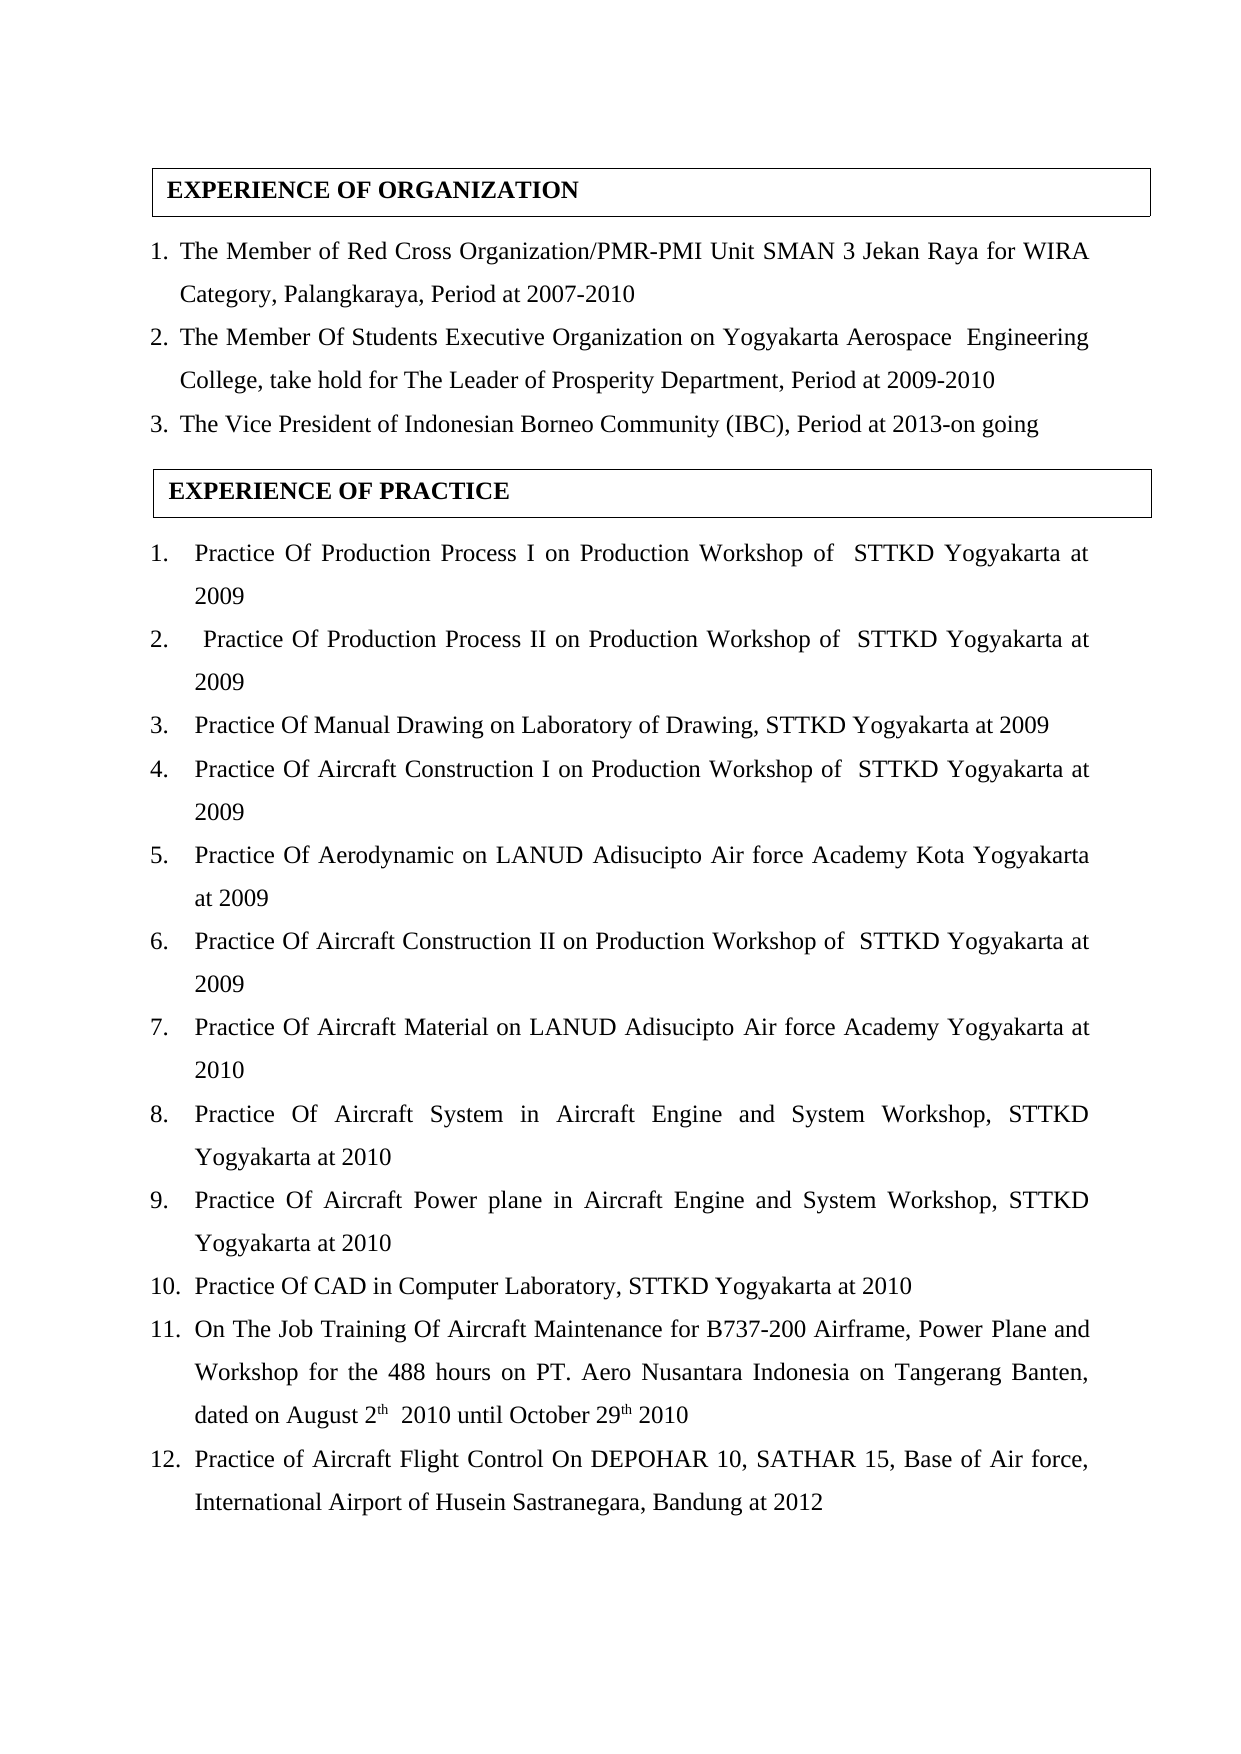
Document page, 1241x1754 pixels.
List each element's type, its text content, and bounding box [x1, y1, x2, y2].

list Practice Of Production Process II on Production Workshop of STTKD Yogyakarta at 2009 [150, 624, 1090, 696]
list The Member of Red Cross Organization/PMR-PMI Unit SMAN 3 Jekan Raya for WIRA Category, Palangkaraya, Period at 2007-2010 [150, 236, 1090, 308]
list Practice Of Aircraft Construction II on Production Workshop of STTKD Yogyakarta at 2009 [150, 926, 1090, 998]
list Practice Of Manual Drawing on Laboratory of Drawing, STTKD Yogyakarta at 2009 [150, 711, 1090, 739]
list The Member Of Students Executive Organization on Yogyakarta Aerospace Engineering College, take hold for The Leader of Prosperity Department, Period at 2009-2010 [150, 322, 1090, 394]
list On The Job Training Of Aircraft Maintenance for B737-200 Airframe, Power Plane and Workshop for the 488 hours on PT. Aero Nusantara Indonesia on Tangerang Banten, dated on August 2th 2010 until October 29th 2010 [150, 1314, 1090, 1429]
list Practice Of Aircraft System in Aircraft Engine and System Workshop, STTKD Yogyakarta at 2010 [150, 1099, 1090, 1171]
list Practice Of Aircraft Power plane in Aircraft Engine and System Workshop, STTKD Yogyakarta at 2010 [150, 1185, 1090, 1257]
list Practice Of Aircraft Construction I on Production Workshop of STTKD Yogyakarta at 2009 [150, 754, 1090, 826]
list Practice Of Production Process I on Production Workshop of STTKD Yogyakarta at 2009 [150, 538, 1090, 610]
list Practice Of Aircraft Material on LANUD Adisucipto Air force Academy Yogyakarta at 2010 [150, 1012, 1090, 1084]
list The Vice President of Indonesian Borneo Community (IBC), Period at 2013-on going [150, 409, 1090, 437]
list Practice Of CAD in Computer Laboratory, STTKD Yogyakarta at 2010 [150, 1271, 1090, 1300]
list Practice of Aircraft Flight Control On DEPOHAR 10, SATHAR 15, Base of Air force, International Airport of Husein Sastranegara, Bandung at 2012 [150, 1444, 1090, 1516]
list Practice Of Aerodynamic on LANUD Adisucipto Air force Academy Kota Yogyakarta at 2009 [150, 840, 1090, 912]
